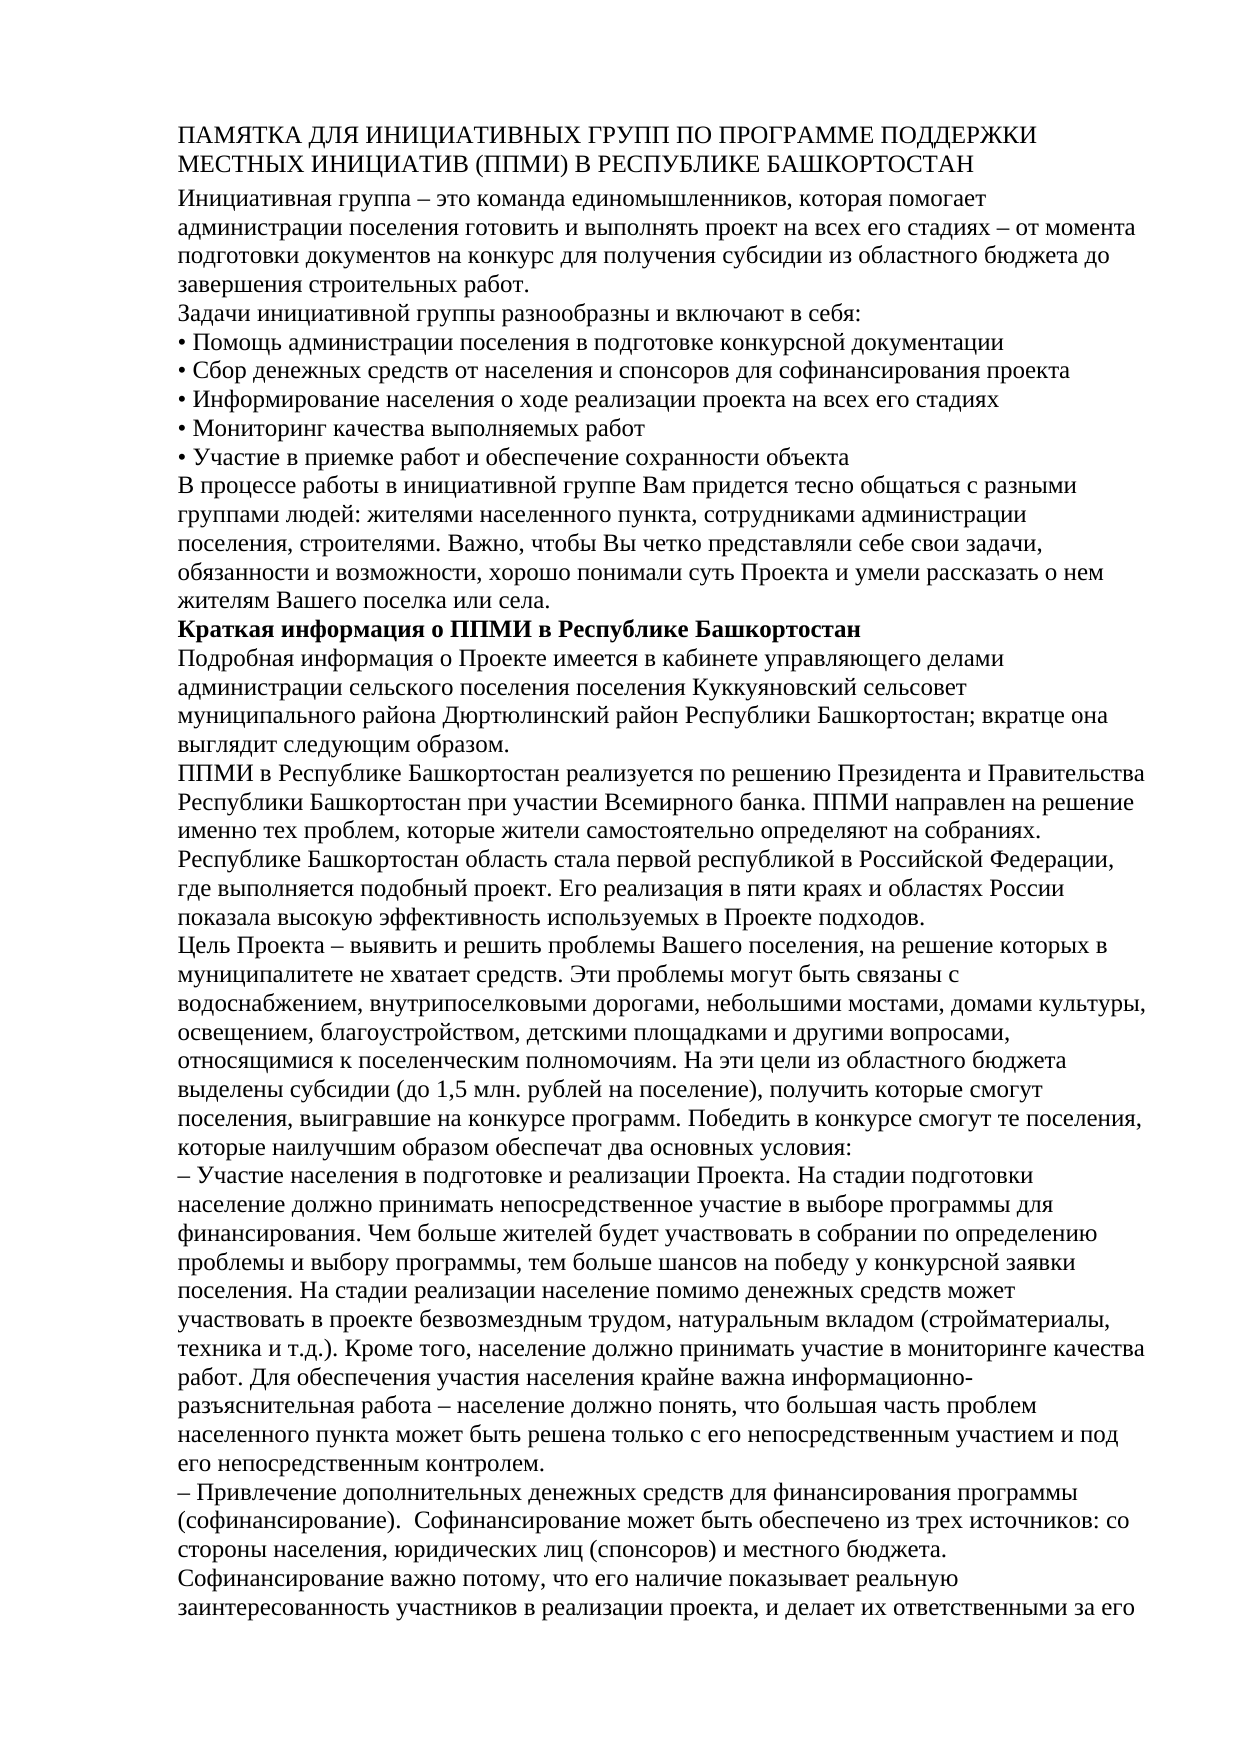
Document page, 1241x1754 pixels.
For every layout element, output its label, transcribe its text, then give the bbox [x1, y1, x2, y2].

table_header ПАМЯТКА ДЛЯ ИНИЦИАТИВНЫХ ГРУПП ПО ПРОГРАММЕ ПОДДЕРЖКИ МЕСТНЫХ ИНИЦИАТИВ (ППМИ) В РЕСПУБЛИКЕ БАШКОРТОСТАН [175, 118, 1149, 181]
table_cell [175, 181, 1149, 1623]
